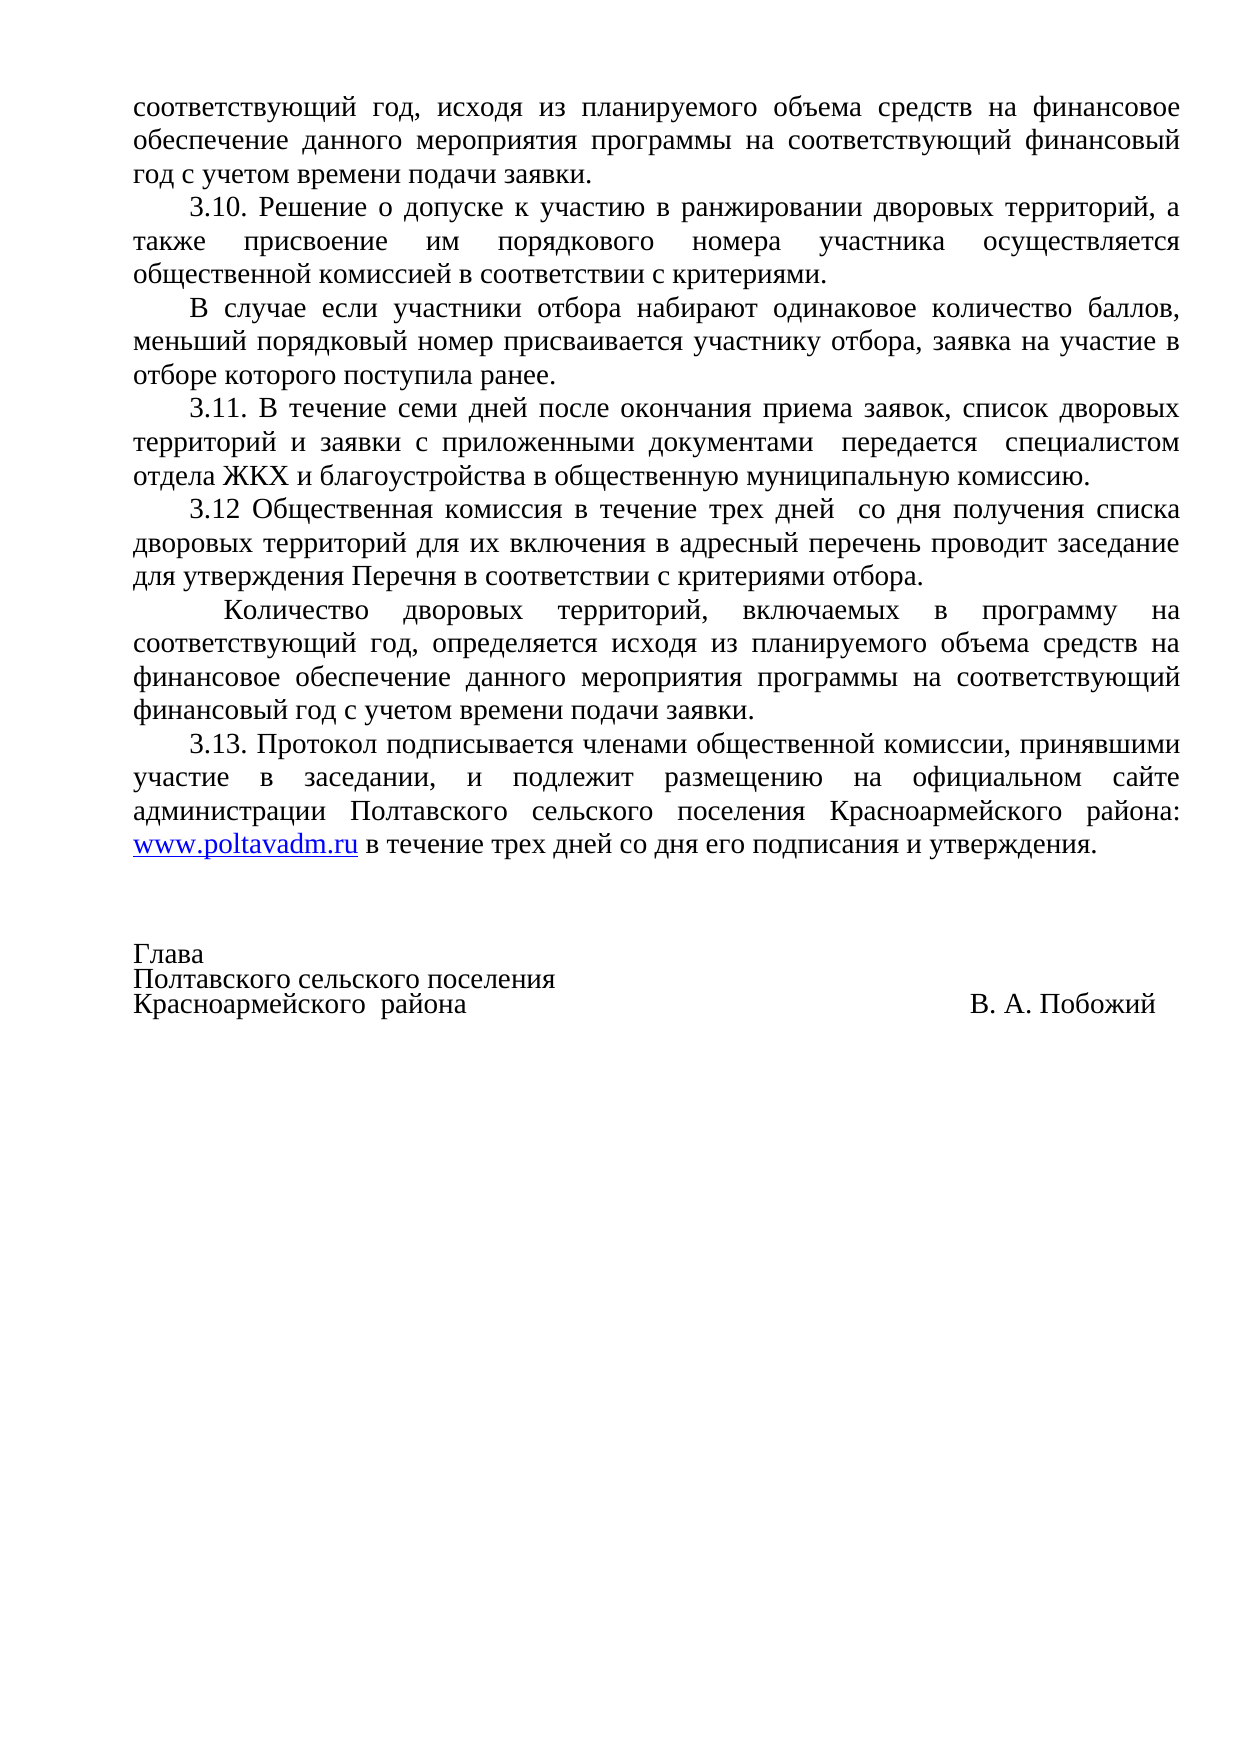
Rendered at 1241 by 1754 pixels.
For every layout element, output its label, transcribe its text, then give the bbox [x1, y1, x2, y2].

text 3.11. В течение семи дней после окончания приема заявок, список дворовых территорий и заявки с приложенными документами передается специалистом отдела ЖКХ и благоустройства в общественную муниципальную комиссию. [133, 391, 1181, 491]
text 3.13. Протокол подписывается членами общественной комиссии, принявшими участие в заседании, и подлежит размещению на официальном сайте администрации Полтавского сельского поселения Красноармейского района: www.poltavadm.ru в течение трех дней со дня его подписания и утверждения. [133, 726, 1181, 860]
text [133, 89, 1181, 189]
text 3.12 Общественная комиссия в течение трех дней со дня получения списка дворовых территорий для их включения в адресный перечень проводит заседание для утверждения Перечня в соответствии с критериями отбора. [133, 491, 1181, 592]
text В случае если участники отбора набирают одинаковое количество баллов, меньший порядковый номер присваивается участнику отбора, заявка на участие в отборе которого поступила ранее. [133, 290, 1181, 391]
text Глава [133, 944, 1181, 969]
text Количество дворовых территорий, включаемых в программу на соответствующий год, определяется исходя из планируемого объема средств на финансовое обеспечение данного мероприятия программы на соответствующий финансовый год с учетом времени подачи заявки. [133, 592, 1181, 726]
text Полтавского сельского поселения [133, 969, 1181, 994]
text Красноармейского района В. А. Побожий [133, 994, 1181, 1019]
text 3.10. Решение о допуске к участию в ранжировании дворовых территорий, а также присвоение им порядкового номера участника осуществляется общественной комиссией в соответствии с критериями. [133, 189, 1181, 290]
